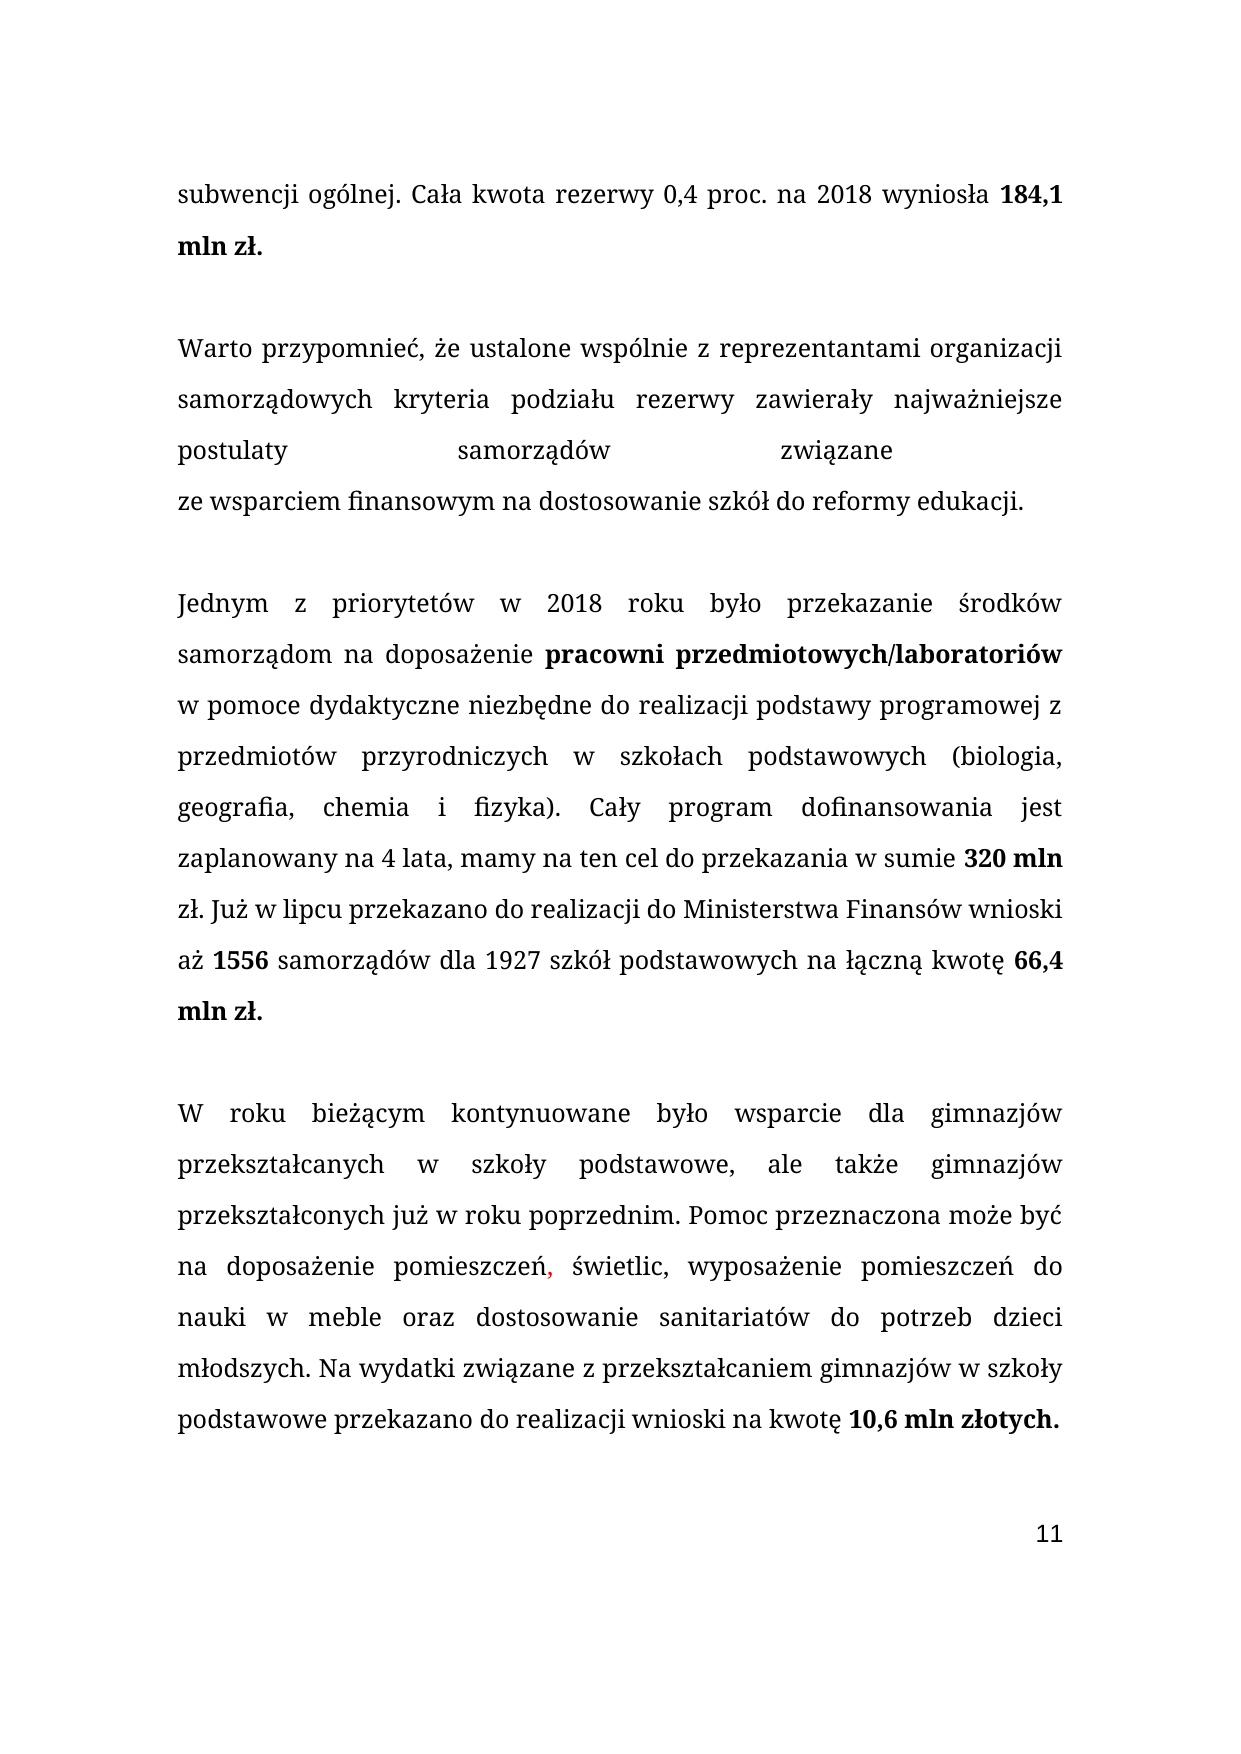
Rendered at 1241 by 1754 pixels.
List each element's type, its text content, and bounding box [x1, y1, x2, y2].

text W roku bieżącym kontynuowane było wsparcie dla gimnazjów przekształcanych w szkoły podstawowe, ale także gimnazjów przekształconych już w roku poprzednim. Pomoc przeznaczona może być na doposażenie pomieszczeń, świetlic, wyposażenie pomieszczeń do nauki w meble oraz dostosowanie sanitariatów do potrzeb dzieci młodszych. Na wydatki związane z przekształcaniem gimnazjów w szkoły podstawowe przekazano do realizacji wnioski na kwotę 10,6 mln złotych. [177, 1096, 1063, 1436]
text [177, 177, 1063, 262]
text Jednym z priorytetów w 2018 roku było przekazanie środków samorządom na doposażenie pracowni przedmiotowych/laboratoriów w pomoce dydaktyczne niezbędne do realizacji podstawy programowej z przedmiotów przyrodniczych w szkołach podstawowych (biologia, geografia, chemia i fizyka). Cały program dofinansowania jest zaplanowany na 4 lata, mamy na ten cel do przekazania w sumie 320 mln zł. Już w lipcu przekazano do realizacji do Ministerstwa Finansów wnioski aż 1556 samorządów dla 1927 szkół podstawowych na łączną kwotę 66,4 mln zł. [177, 586, 1063, 1028]
text Warto przypomnieć, że ustalone wspólnie z reprezentantami organizacji samorządowych kryteria podziału rezerwy zawierały najważniejsze postulaty samorządów związane ze wsparciem finansowym na dostosowanie szkół do reformy edukacji. [177, 330, 1063, 517]
